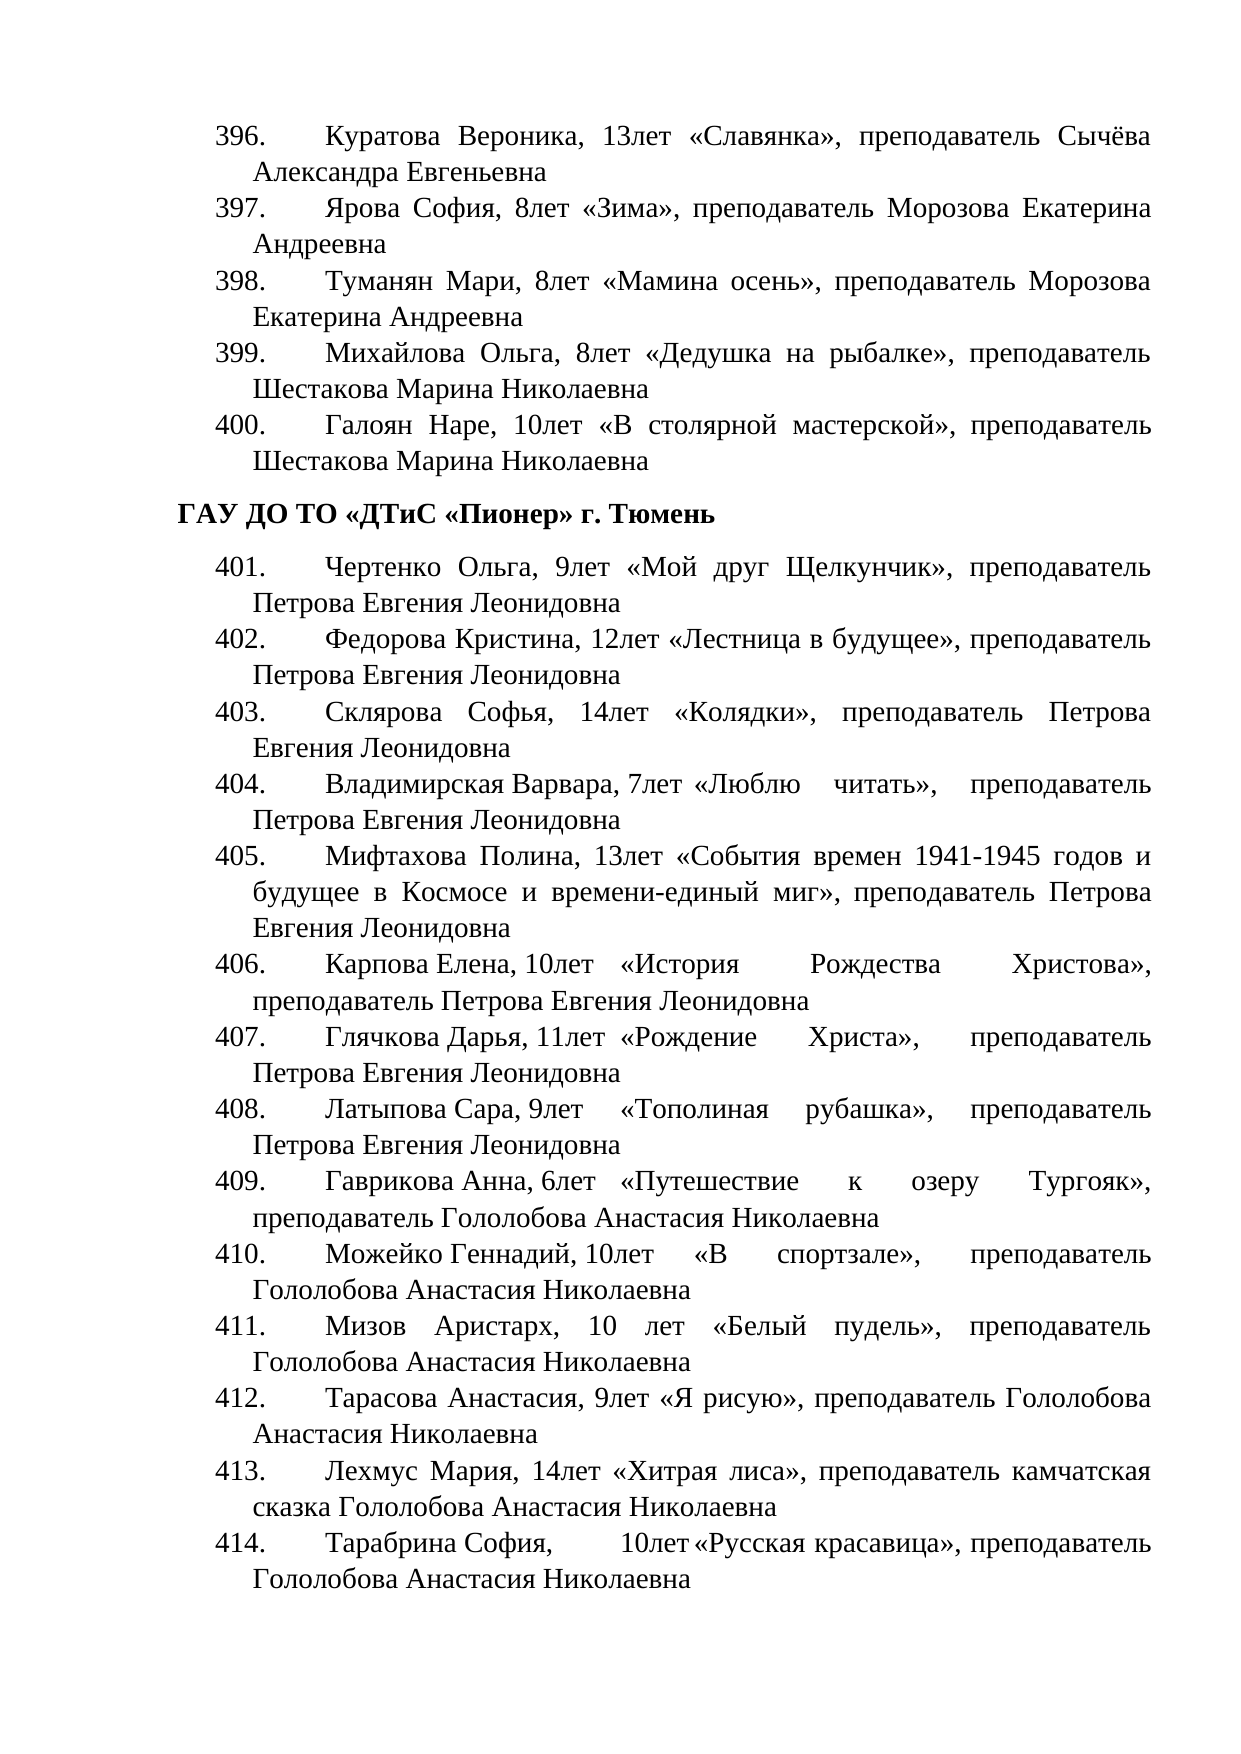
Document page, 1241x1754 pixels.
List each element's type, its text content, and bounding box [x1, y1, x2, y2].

list Можейко Геннадий, 10лет «В спортзале», преподаватель Гололобова Анастасия Николаевна [215, 1236, 1152, 1306]
list Михайлова Ольга, 8лет «Дедушка на рыбалке», преподаватель Шестакова Марина Николаевна [215, 335, 1152, 405]
list Чертенко Ольга, 9лет «Мой друг Щелкунчик», преподаватель Петрова Евгения Леонидовна [215, 549, 1152, 619]
list Карпова Елена, 10лет «История Рождества Христова», преподаватель Петрова Евгения Леонидовна [215, 947, 1152, 1016]
list Галоян Наре, 10лет «В столярной мастерской», преподаватель Шестакова Марина Николаевна [215, 407, 1152, 477]
list Ярова София, 8лет «Зима», преподаватель Морозова Екатерина Андреевна [215, 190, 1152, 260]
list Склярова Софья, 14лет «Колядки», преподаватель Петрова Евгения Леонидовна [215, 694, 1152, 763]
list Тарабрина София, 10лет «Русская красавица», преподаватель Гололобова Анастасия Николаевна [215, 1525, 1152, 1595]
list Федорова Кристина, 12лет «Лестница в будущее», преподаватель Петрова Евгения Леонидовна [215, 621, 1152, 691]
text ГАУ ДО ТО «ДТиС «Пионер» г. Тюмень [177, 496, 1152, 530]
list Мифтахова Полина, 13лет «События времен 1941-1945 годов и будущее в Космосе и времени-единый миг», преподаватель Петрова Евгения Леонидовна [215, 838, 1152, 944]
list Мизов Аристарх, 10 лет «Белый пудель», преподаватель Гололобова Анастасия Николаевна [215, 1308, 1152, 1378]
list Куратова Вероника, 13лет «Славянка», преподаватель Сычёва Александра Евгеньевна [215, 118, 1152, 188]
list Владимирская Варвара, 7лет «Люблю читать», преподаватель Петрова Евгения Леонидовна [215, 766, 1152, 836]
list Туманян Мари, 8лет «Мамина осень», преподаватель Морозова Екатерина Андреевна [215, 263, 1152, 332]
list Лехмус Мария, 14лет «Хитрая лиса», преподаватель камчатская сказка Гололобова Анастасия Николаевна [215, 1453, 1152, 1522]
list Гаврикова Анна, 6лет «Путешествие к озеру Тургояк», преподаватель Гололобова Анастасия Николаевна [215, 1163, 1152, 1233]
list Тарасова Анастасия, 9лет «Я рисую», преподаватель Гололобова Анастасия Николаевна [215, 1380, 1152, 1450]
list Латыпова Сара, 9лет «Тополиная рубашка», преподаватель Петрова Евгения Леонидовна [215, 1091, 1152, 1161]
list Глячкова Дарья, 11лет «Рождение Христа», преподаватель Петрова Евгения Леонидовна [215, 1019, 1152, 1089]
